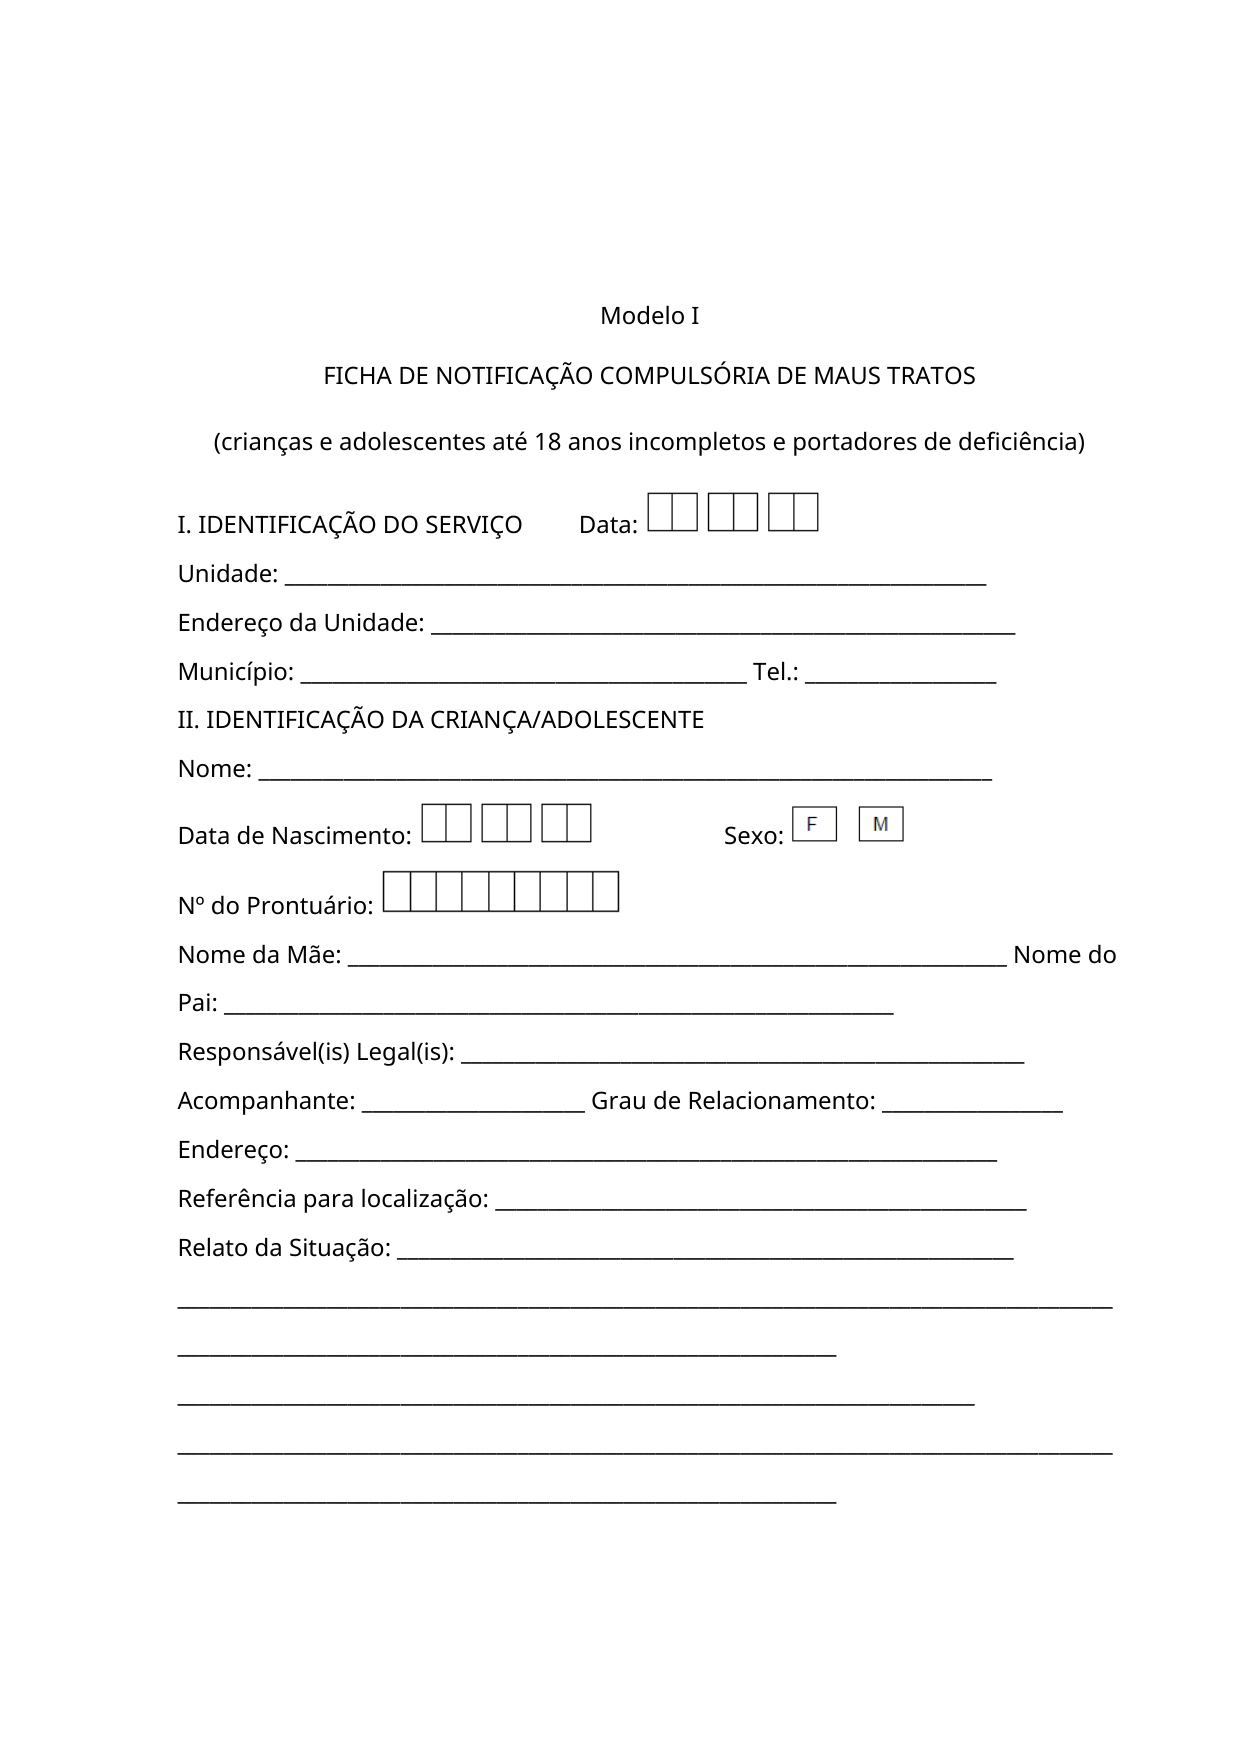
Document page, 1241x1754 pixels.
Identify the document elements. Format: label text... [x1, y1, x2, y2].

text Responsável(is) Legal(is): _____________________________________________________ [177, 1035, 1122, 1068]
text Endereço da Unidade: _______________________________________________________ [177, 606, 1122, 638]
text Relato da Situação: __________________________________________________________ [177, 1231, 1122, 1263]
text Nº do Prontuário: [177, 868, 1122, 921]
picture [380, 868, 622, 915]
picture [645, 489, 821, 534]
text Acompanhante: _____________________ Grau de Relacionamento: _________________ [177, 1084, 1122, 1117]
text ______________________________________________________________________________________________________________________________________________________ ___________________________________________________________________________ ______________________________________________________________________________________________________________________________________________________ [177, 1279, 1122, 1507]
picture [418, 801, 594, 845]
text I. IDENTIFICAÇÃO DO SERVIÇO Data: [177, 489, 1122, 540]
text Nome: _____________________________________________________________________ [177, 752, 1122, 785]
text Unidade: __________________________________________________________________ [177, 557, 1122, 589]
text Endereço: __________________________________________________________________ [177, 1133, 1122, 1165]
text Modelo I [177, 298, 1122, 331]
text FICHA DE NOTIFICAÇÃO COMPULSÓRIA DE MAUS TRATOS [177, 359, 1122, 392]
text Referência para localização: __________________________________________________ [177, 1182, 1122, 1214]
text Município: __________________________________________ Tel.: __________________ [177, 654, 1122, 687]
picture [790, 803, 906, 845]
text (crianças e adolescentes até 18 anos incompletos e portadores de deficiência) [177, 424, 1122, 457]
text II. IDENTIFICAÇÃO DA CRIANÇA/ADOLESCENTE [177, 703, 1122, 736]
text Nome da Mãe: ______________________________________________________________ Nome do Pai: _______________________________________________________________ [177, 937, 1122, 1019]
